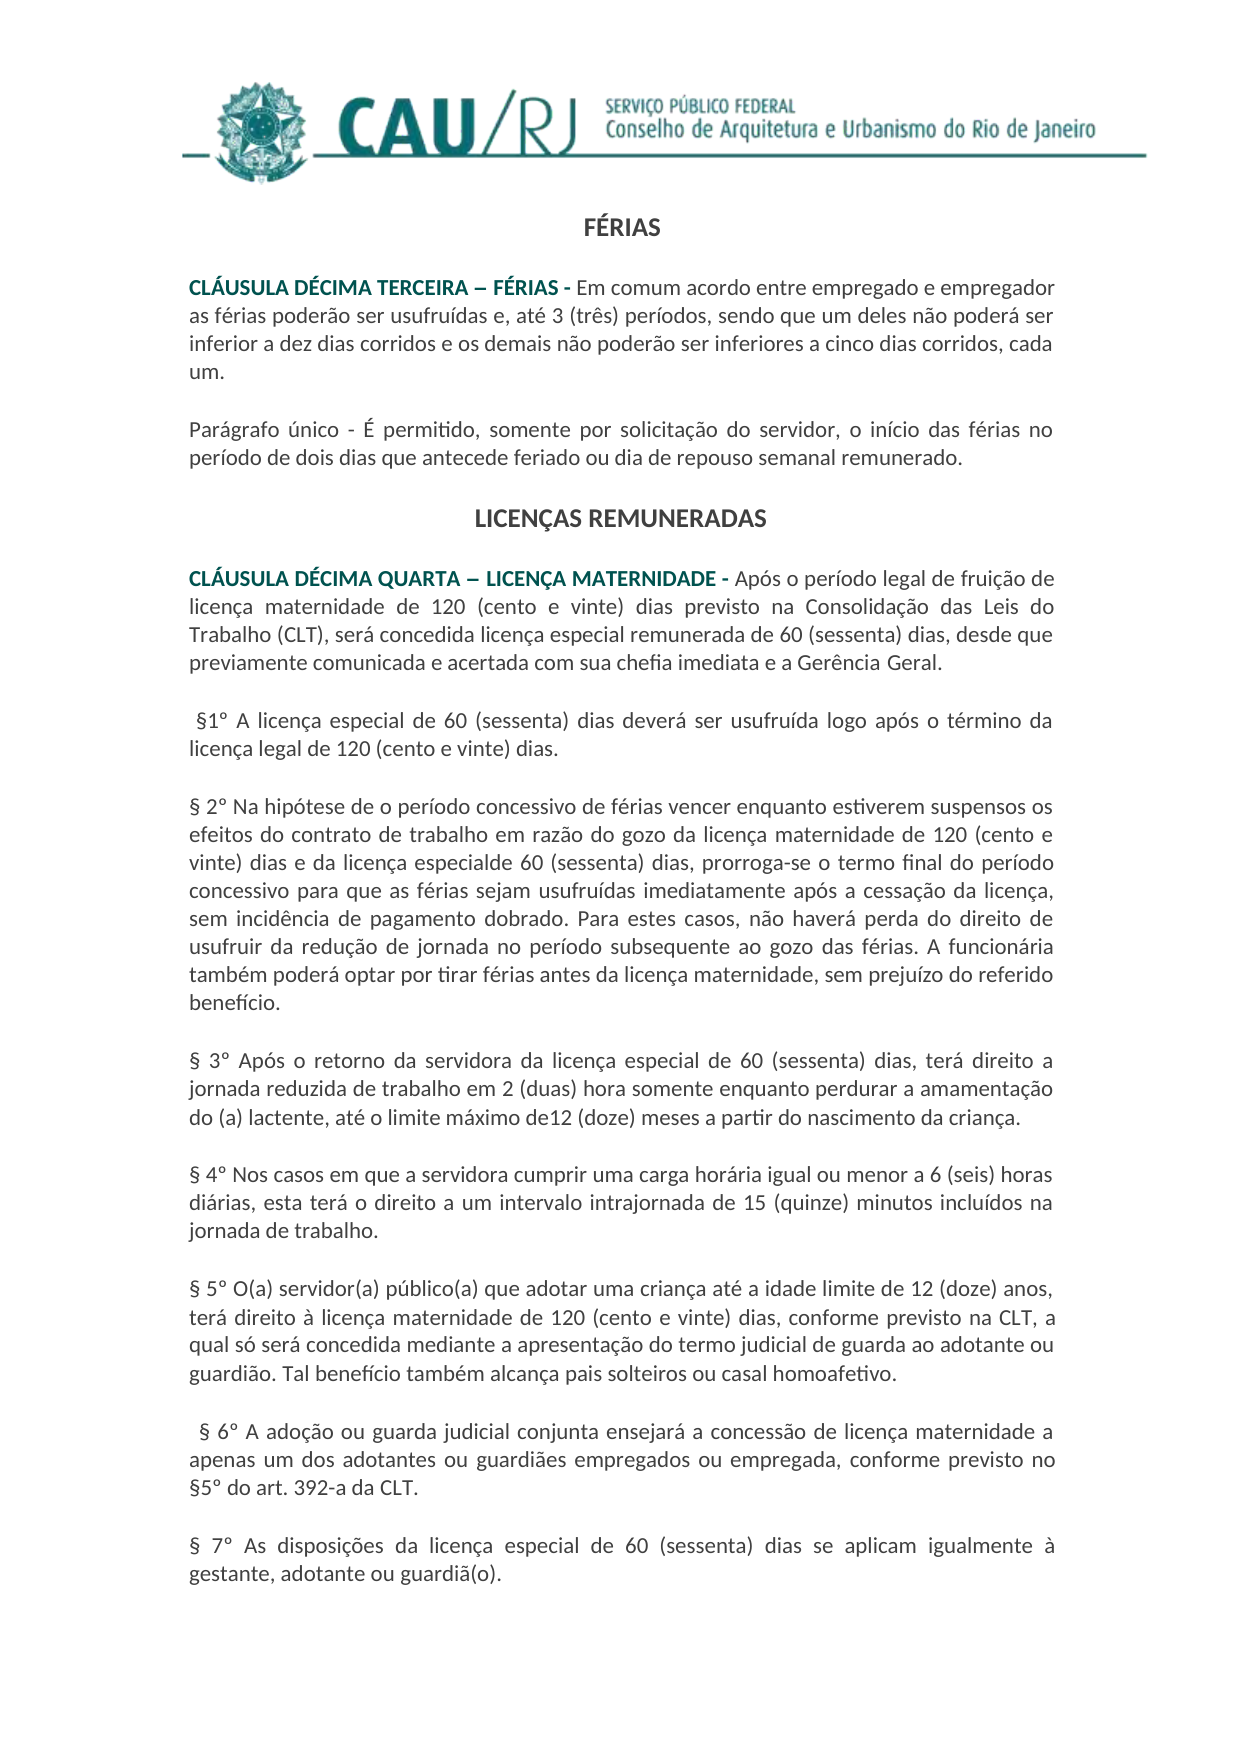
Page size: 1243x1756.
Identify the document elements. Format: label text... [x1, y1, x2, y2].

text §1º A licença especial de 60 (sessenta) dias deverá ser usufruída logo após o término da licença legal de 120 (cento e vinte) dias. [189, 706, 1055, 762]
text Parágrafo único - É permitido, somente por solicitação do servidor, o início das férias no período de dois dias que antecede feriado ou dia de repouso semanal remunerado. [189, 415, 1055, 471]
text CLÁUSULA DÉCIMA QUARTA – LICENÇA MATERNIDADE - Após o período legal de fruição de licença maternidade de 120 (cento e vinte) dias previsto na Consolidação das Leis do Trabalho (CLT), será concedida licença especial remunerada de 60 (sessenta) dias, desde que previamente comunicada e acertada com sua chefia imediata e a Gerência Geral. [189, 564, 1055, 676]
text CLÁUSULA DÉCIMA TERCEIRA – FÉRIAS - Em comum acordo entre empregado e empregador as férias poderão ser usufruídas e, até 3 (três) períodos, sendo que um deles não poderá ser inferior a dez dias corridos e os demais não poderão ser inferiores a cinco dias corridos, cada um. [189, 273, 1056, 385]
text § 5º O(a) servidor(a) público(a) que adotar uma criança até a idade limite de 12 (doze) anos, terá direito à licença maternidade de 120 (cento e vinte) dias, conforme previsto na CLT, a qual só será concedida mediante a apresentação do termo judicial de guarda ao adotante ou guardião. Tal benefício também alcança pais solteiros ou casal homoafetivo. [189, 1274, 1056, 1387]
text § 6º A adoção ou guarda judicial conjunta ensejará a concessão de licença maternidade a apenas um dos adotantes ou guardiães empregados ou empregada, conforme previsto no §5º do art. 392-a da CLT. [189, 1417, 1056, 1501]
subtitle LICENÇAS REMUNERADAS [372, 501, 869, 534]
picture [181, 81, 1148, 185]
text § 3º Após o retorno da servidora da licença especial de 60 (sessenta) dias, terá direito a jornada reduzida de trabalho em 2 (duas) hora somente enquanto perdurar a amamentação do (a) lactente, até o limite máximo de12 (doze) meses a partir do nascimento da criança. [189, 1047, 1056, 1131]
text § 7º As disposições da licença especial de 60 (sessenta) dias se aplicam igualmente à gestante, adotante ou guardiã(o). [189, 1531, 1055, 1587]
text § 2º Na hipótese de o período concessivo de férias vencer enquanto estiverem suspensos os efeitos do contrato de trabalho em razão do gozo da licença maternidade de 120 (cento e vinte) dias e da licença especialde 60 (sessenta) dias, prorroga-se o termo final do período concessivo para que as férias sejam usufruídas imediatamente após a cessação da licença, sem incidência de pagamento dobrado. Para estes casos, não haverá perda do direito de usufruir da redução de jornada no período subsequente ao gozo das férias. A funcionária também poderá optar por tirar férias antes da licença maternidade, sem prejuízo do referido benefício. [189, 792, 1056, 1017]
text § 4º Nos casos em que a servidora cumprir uma carga horária igual ou menor a 6 (seis) horas diárias, esta terá o direito a um intervalo intrajornada de 15 (quinze) minutos incluídos na jornada de trabalho. [189, 1160, 1055, 1244]
subtitle FÉRIAS [374, 210, 870, 243]
